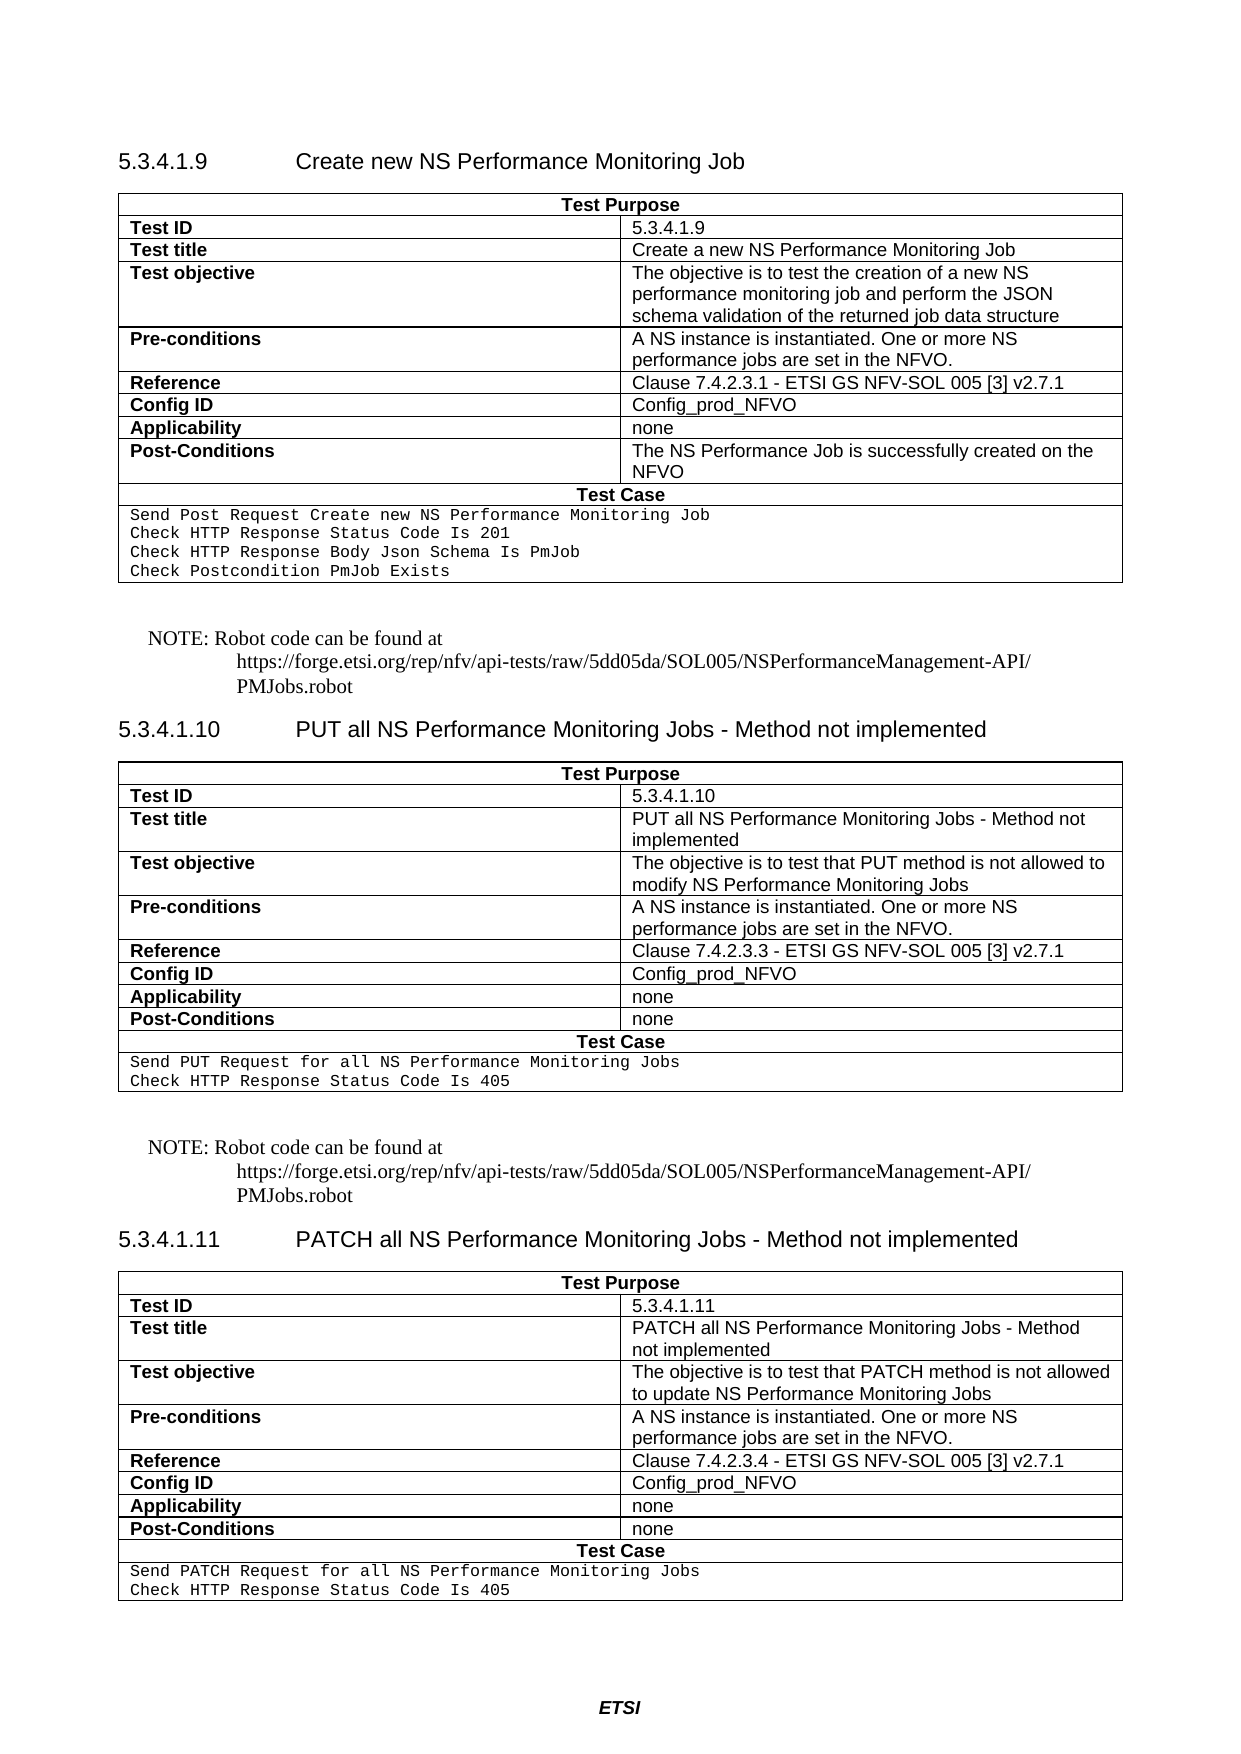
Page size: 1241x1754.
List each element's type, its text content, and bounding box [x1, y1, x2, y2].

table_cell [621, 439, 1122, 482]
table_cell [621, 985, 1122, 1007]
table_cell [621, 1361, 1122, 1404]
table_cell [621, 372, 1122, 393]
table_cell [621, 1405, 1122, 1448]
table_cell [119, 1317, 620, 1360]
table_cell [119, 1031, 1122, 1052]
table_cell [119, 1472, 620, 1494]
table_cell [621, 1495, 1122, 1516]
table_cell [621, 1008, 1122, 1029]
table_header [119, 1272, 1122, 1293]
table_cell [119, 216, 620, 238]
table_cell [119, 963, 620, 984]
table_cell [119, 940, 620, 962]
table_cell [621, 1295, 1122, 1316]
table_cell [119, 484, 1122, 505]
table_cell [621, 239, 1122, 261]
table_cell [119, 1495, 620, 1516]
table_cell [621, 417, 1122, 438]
text NOTE: Robot code can be found at https://forge.etsi.org/rep/nfv/api-tests/raw/5dd05da/SOL005/NSPerformanceManagement-API/PMJobs.robot [148, 625, 1122, 698]
text NOTE: Robot code can be found at https://forge.etsi.org/rep/nfv/api-tests/raw/5dd05da/SOL005/NSPerformanceManagement-API/PMJobs.robot [148, 1135, 1122, 1207]
subtitle 5.3.4.1.11 PATCH all NS Performance Monitoring Jobs - Method not implemented [118, 1226, 1122, 1252]
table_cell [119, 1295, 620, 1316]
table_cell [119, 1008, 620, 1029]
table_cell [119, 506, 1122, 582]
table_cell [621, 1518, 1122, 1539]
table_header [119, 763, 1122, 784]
subtitle 5.3.4.1.10 PUT all NS Performance Monitoring Jobs - Method not implemented [118, 716, 1122, 743]
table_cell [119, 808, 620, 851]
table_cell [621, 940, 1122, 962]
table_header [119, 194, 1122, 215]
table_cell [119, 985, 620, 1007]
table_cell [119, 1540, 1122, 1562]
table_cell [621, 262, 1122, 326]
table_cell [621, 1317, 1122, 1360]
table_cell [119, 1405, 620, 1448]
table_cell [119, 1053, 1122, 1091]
subtitle 5.3.4.1.9 Create new NS Performance Monitoring Job [118, 148, 1122, 174]
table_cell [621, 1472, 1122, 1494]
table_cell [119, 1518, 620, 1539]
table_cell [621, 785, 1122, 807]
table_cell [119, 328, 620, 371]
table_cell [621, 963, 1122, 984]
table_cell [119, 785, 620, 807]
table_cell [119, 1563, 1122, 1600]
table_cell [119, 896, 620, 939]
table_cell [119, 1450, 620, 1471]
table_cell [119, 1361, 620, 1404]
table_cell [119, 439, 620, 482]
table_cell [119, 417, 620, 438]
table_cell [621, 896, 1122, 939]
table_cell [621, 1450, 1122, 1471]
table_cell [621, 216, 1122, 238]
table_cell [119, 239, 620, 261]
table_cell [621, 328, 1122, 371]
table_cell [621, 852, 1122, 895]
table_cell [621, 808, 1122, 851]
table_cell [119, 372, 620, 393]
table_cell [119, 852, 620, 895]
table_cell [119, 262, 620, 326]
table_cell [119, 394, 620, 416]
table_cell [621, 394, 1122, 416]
